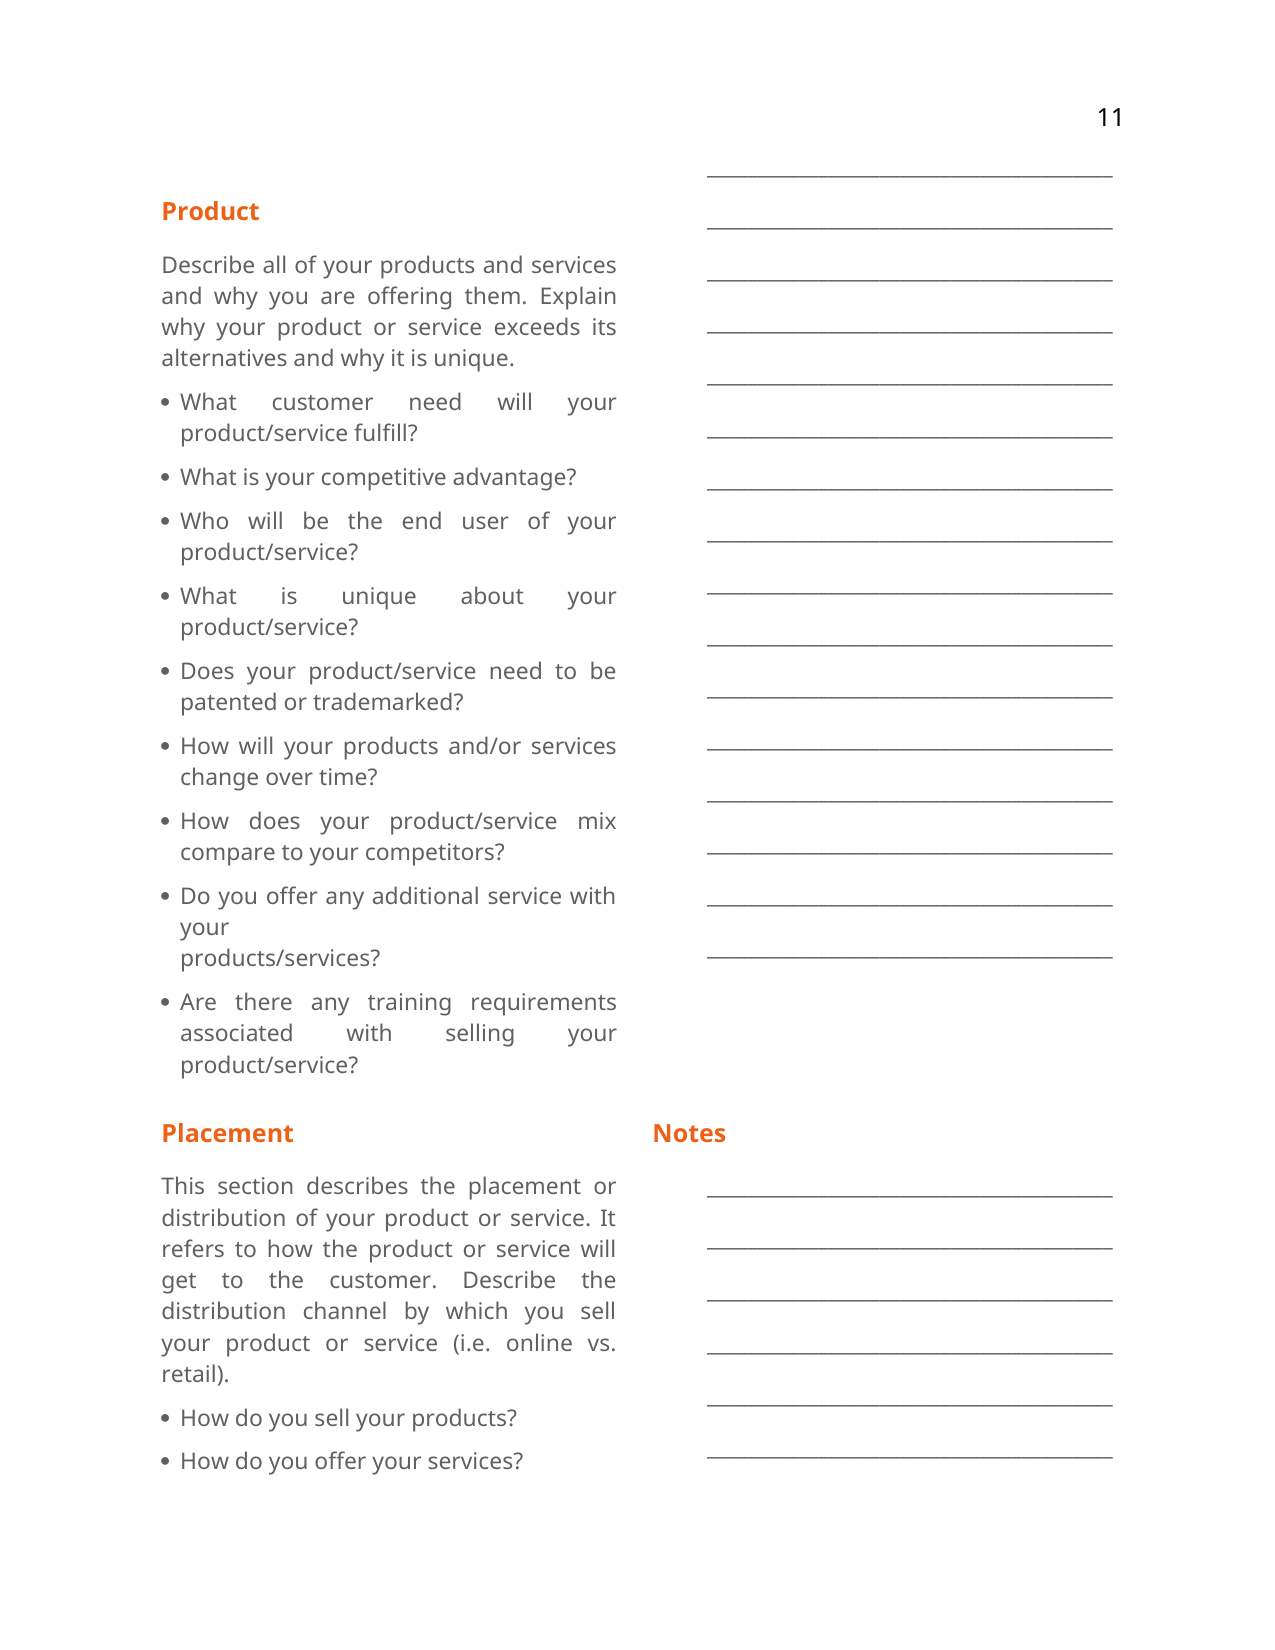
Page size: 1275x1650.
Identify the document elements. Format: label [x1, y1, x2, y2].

table_header [628, 1115, 1125, 1489]
table_cell [628, 150, 1125, 1092]
table_header [150, 1115, 628, 1489]
table_cell [150, 150, 628, 1092]
